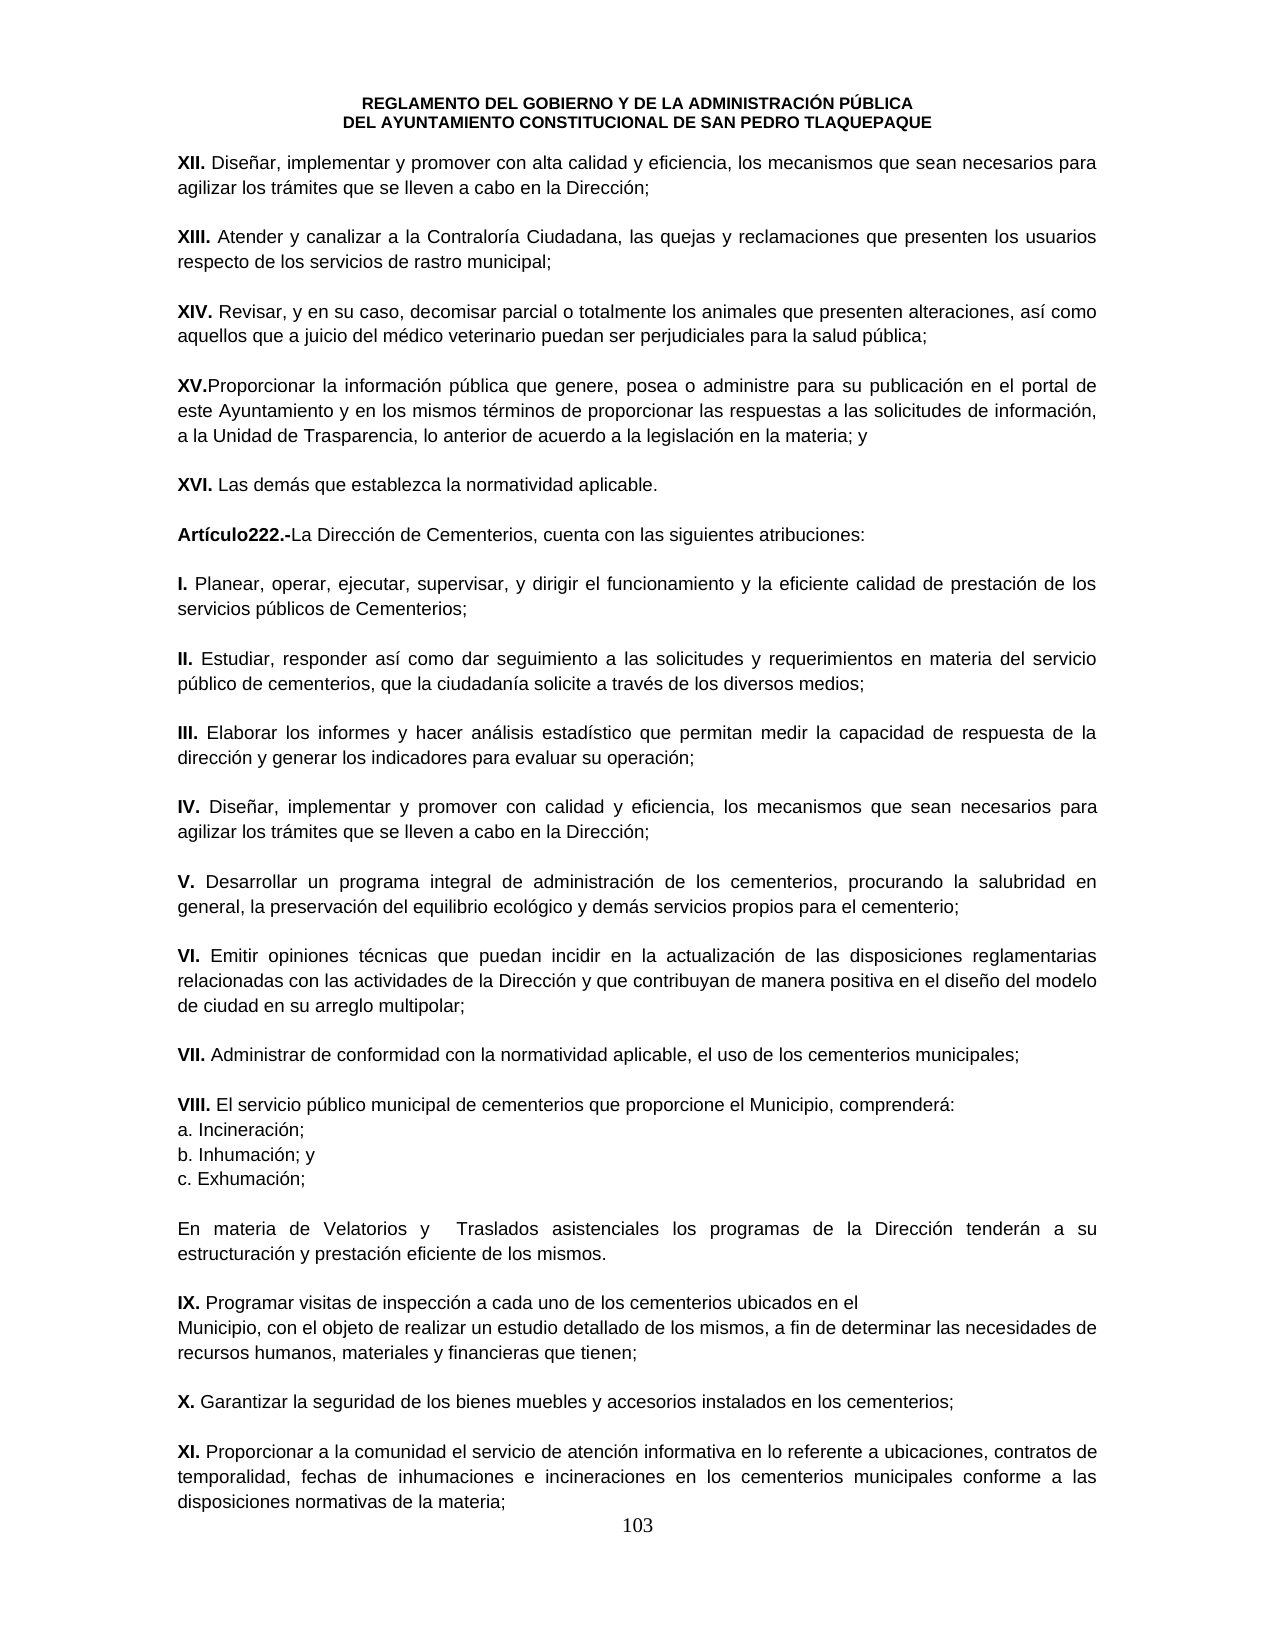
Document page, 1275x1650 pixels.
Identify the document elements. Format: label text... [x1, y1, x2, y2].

text En materia de Velatorios y Traslados asistenciales los programas de la Dirección tenderán a su estructuración y prestación eficiente de los mismos. [177, 1218, 1098, 1264]
text IV. Diseñar, implementar y promover con calidad y eficiencia, los mecanismos que sean necesarios para agilizar los trámites que se lleven a cabo en la Dirección; [177, 796, 1098, 843]
text V. Desarrollar un programa integral de administración de los cementerios, procurando la salubridad en general, la preservación del equilibrio ecológico y demás servicios propios para el cementerio; [177, 871, 1098, 917]
text c. Exhumación; [177, 1168, 1098, 1190]
text Artículo222.-La Dirección de Cementerios, cuenta con las siguientes atribuciones: [177, 523, 1098, 545]
text VIII. El servicio público municipal de cementerios que proporcione el Municipio, comprenderá: [177, 1094, 1098, 1115]
text b. Inhumación; y [177, 1143, 1098, 1165]
list XII. Diseñar, implementar y promover con alta calidad y eficiencia, los mecanismos que sean necesarios para agilizar los trámites que se lleven a cabo en la Dirección; [177, 152, 1098, 198]
subtitle XVI. Las demás que establezca la normatividad aplicable. [177, 474, 1098, 496]
text VI. Emitir opiniones técnicas que puedan incidir en la actualización de las disposiciones reglamentarias relacionadas con las actividades de la Dirección y que contribuyan de manera positiva en el diseño del modelo de ciudad en su arreglo multipolar; [177, 945, 1098, 1016]
text VII. Administrar de conformidad con la normatividad aplicable, el uso de los cementerios municipales; [177, 1044, 1098, 1066]
text III. Elaborar los informes y hacer análisis estadístico que permitan medir la capacidad de respuesta de la dirección y generar los indicadores para evaluar su operación; [177, 722, 1098, 768]
list XIII. Atender y canalizar a la Contraloría Ciudadana, las quejas y reclamaciones que presenten los usuarios respecto de los servicios de rastro municipal; [177, 226, 1098, 272]
text IX. Programar visitas de inspección a cada uno de los cementerios ubicados en el [177, 1292, 1098, 1314]
text a. Incineración; [177, 1118, 1098, 1140]
subtitle XIV. Revisar, y en su caso, decomisar parcial o totalmente los animales que presenten alteraciones, así como aquellos que a juicio del médico veterinario puedan ser perjudiciales para la salud pública; [177, 300, 1098, 347]
text Municipio, con el objeto de realizar un estudio detallado de los mismos, a fin de determinar las necesidades de recursos humanos, materiales y financieras que tienen; [177, 1317, 1098, 1363]
text I. Planear, operar, ejecutar, supervisar, y dirigir el funcionamiento y la eficiente calidad de prestación de los servicios públicos de Cementerios; [177, 573, 1098, 619]
subtitle XV.Proporcionar la información pública que genere, posea o administre para su publicación en el portal de este Ayuntamiento y en los mismos términos de proporcionar las respuestas a las solicitudes de información, a la Unidad de Trasparencia, lo anterior de acuerdo a la legislación en la materia; y [177, 375, 1098, 446]
text II. Estudiar, responder así como dar seguimiento a las solicitudes y requerimientos en materia del servicio público de cementerios, que la ciudadanía solicite a través de los diversos medios; [177, 647, 1098, 694]
text XI. Proporcionar a la comunidad el servicio de atención informativa en lo referente a ubicaciones, contratos de temporalidad, fechas de inhumaciones e incineraciones en los cementerios municipales conforme a las disposiciones normativas de la materia; [177, 1441, 1098, 1512]
text X. Garantizar la seguridad de los bienes muebles y accesorios instalados en los cementerios; [177, 1391, 1098, 1413]
